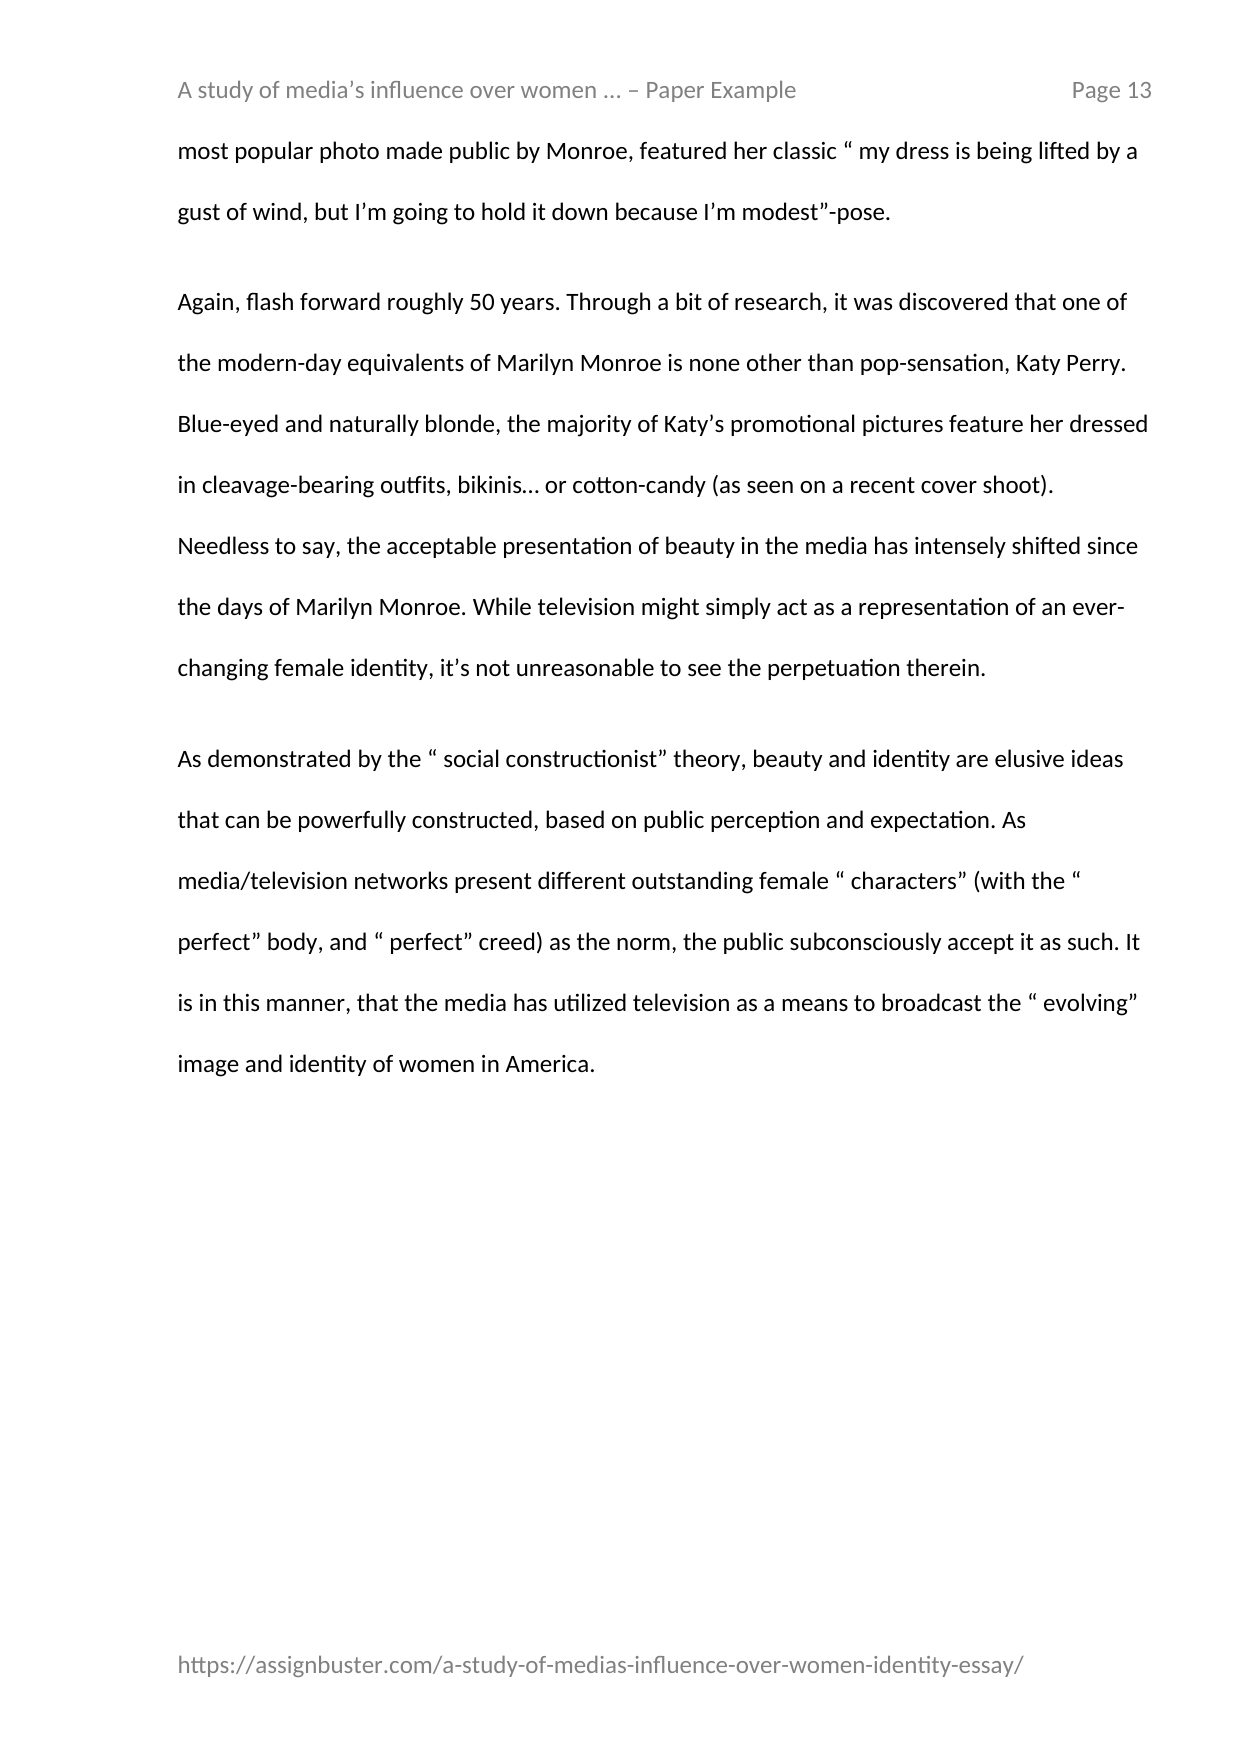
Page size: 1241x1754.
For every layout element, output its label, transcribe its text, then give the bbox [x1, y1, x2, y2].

text As demonstrated by the “ social constructionist” theory, beauty and identity are elusive ideas that can be powerfully constructed, based on public perception and expectation. As media/television networks present different outstanding female “ characters” (with the “ perfect” body, and “ perfect” creed) as the norm, the public subconsciously accept it as such. It is in this manner, that the media has utilized television as a means to broadcast the “ evolving” image and identity of women in America. [177, 743, 1152, 1079]
text Again, flash forward roughly 50 years. Through a bit of research, it was discovered that one of the modern-day equivalents of Marilyn Monroe is none other than pop-sensation, Katy Perry. Blue-eyed and naturally blonde, the majority of Katy’s promotional pictures feature her dressed in cleavage-bearing outfits, bikinis… or cotton-candy (as seen on a recent cover shoot). Needless to say, the acceptable presentation of beauty in the media has intensely shifted since the days of Marilyn Monroe. While television might simply act as a representation of an ever-changing female identity, it’s not unreasonable to see the perpetuation therein. [177, 286, 1152, 683]
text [177, 135, 1152, 226]
